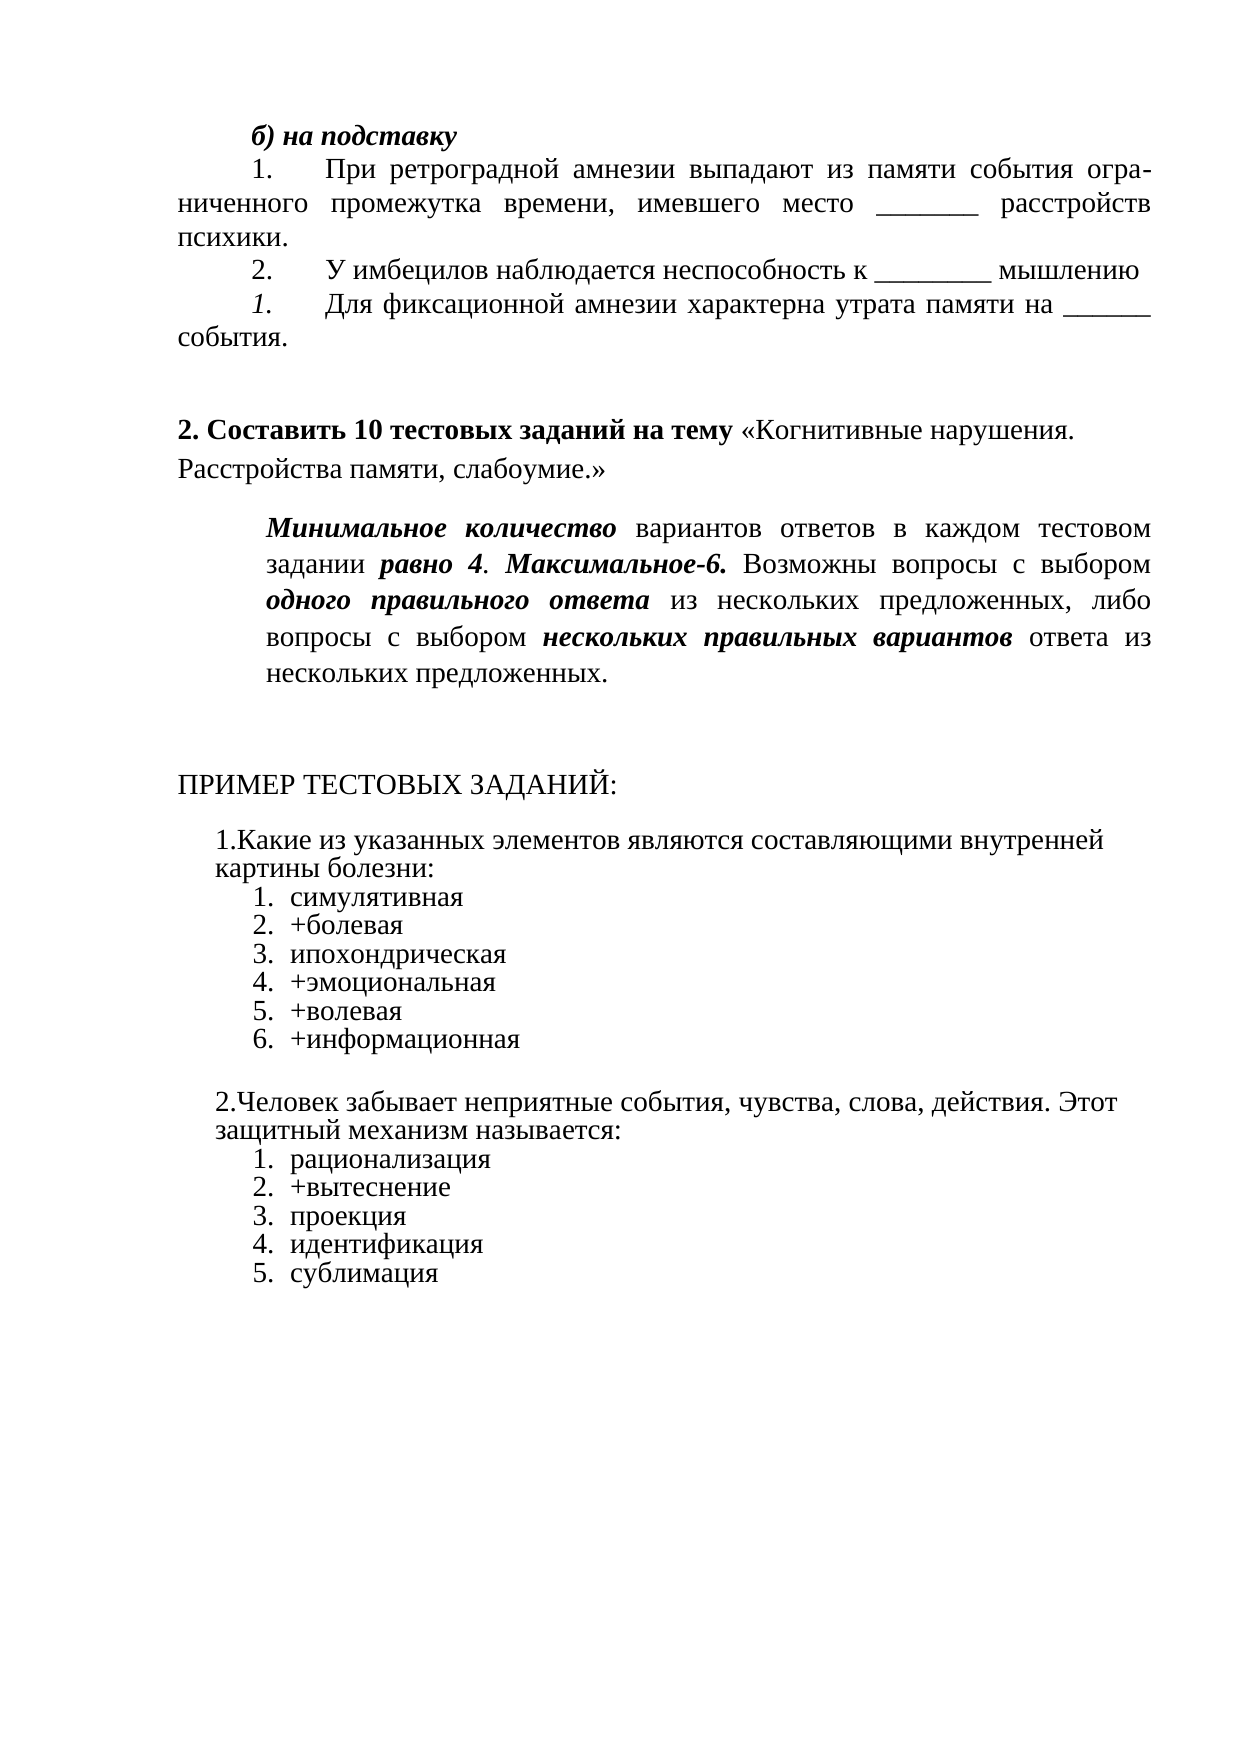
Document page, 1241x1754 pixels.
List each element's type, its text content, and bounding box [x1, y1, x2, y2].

list симулятивная [252, 883, 1127, 912]
list Минимальное количество вариантов ответов в каждом тестовом задании равно 4. Максимальное-6. Возможны вопросы с выбором одного правильного ответа из нескольких предложенных, либо вопросы с выбором нескольких правильных вариантов ответа из нескольких предложенных. [266, 510, 1152, 688]
text 2.Человек забывает неприятные события, чувства, слова, действия. Этот защитный механизм называется: [215, 1088, 1127, 1145]
list сублимация [252, 1259, 1127, 1288]
list +вытеснение [252, 1174, 1127, 1202]
list При ретроградной амнезии выпадают из памяти события ограниченного промежутка времени, имевшего место _______ расстройств психики. [177, 152, 1152, 252]
text 1.Какие из указанных элементов являются составляющими внутренней картины болезни: [215, 826, 1127, 883]
list У имбецилов наблюдается неспособность к ________ мышлению [177, 252, 1152, 286]
list +болевая [252, 912, 1152, 941]
list ипохондрическая [252, 941, 1152, 969]
list Для фиксационной амнезии характерна утрата памяти на ______ события. [177, 286, 1152, 353]
list +эмоциональная [252, 969, 1152, 998]
text ПРИМЕР ТЕСТОВЫХ ЗАДАНИЙ: [177, 767, 1152, 801]
text 2. Составить 10 тестовых заданий на тему «Когнитивные нарушения. Расстройства памяти, слабоумие.» [177, 412, 1152, 484]
list +волевая [252, 998, 1152, 1026]
list проекция [252, 1202, 1127, 1231]
list рационализация [252, 1145, 1127, 1174]
list +информационная [252, 1026, 1152, 1055]
text б) на подставку [177, 118, 1152, 152]
list идентификация [252, 1231, 1127, 1259]
